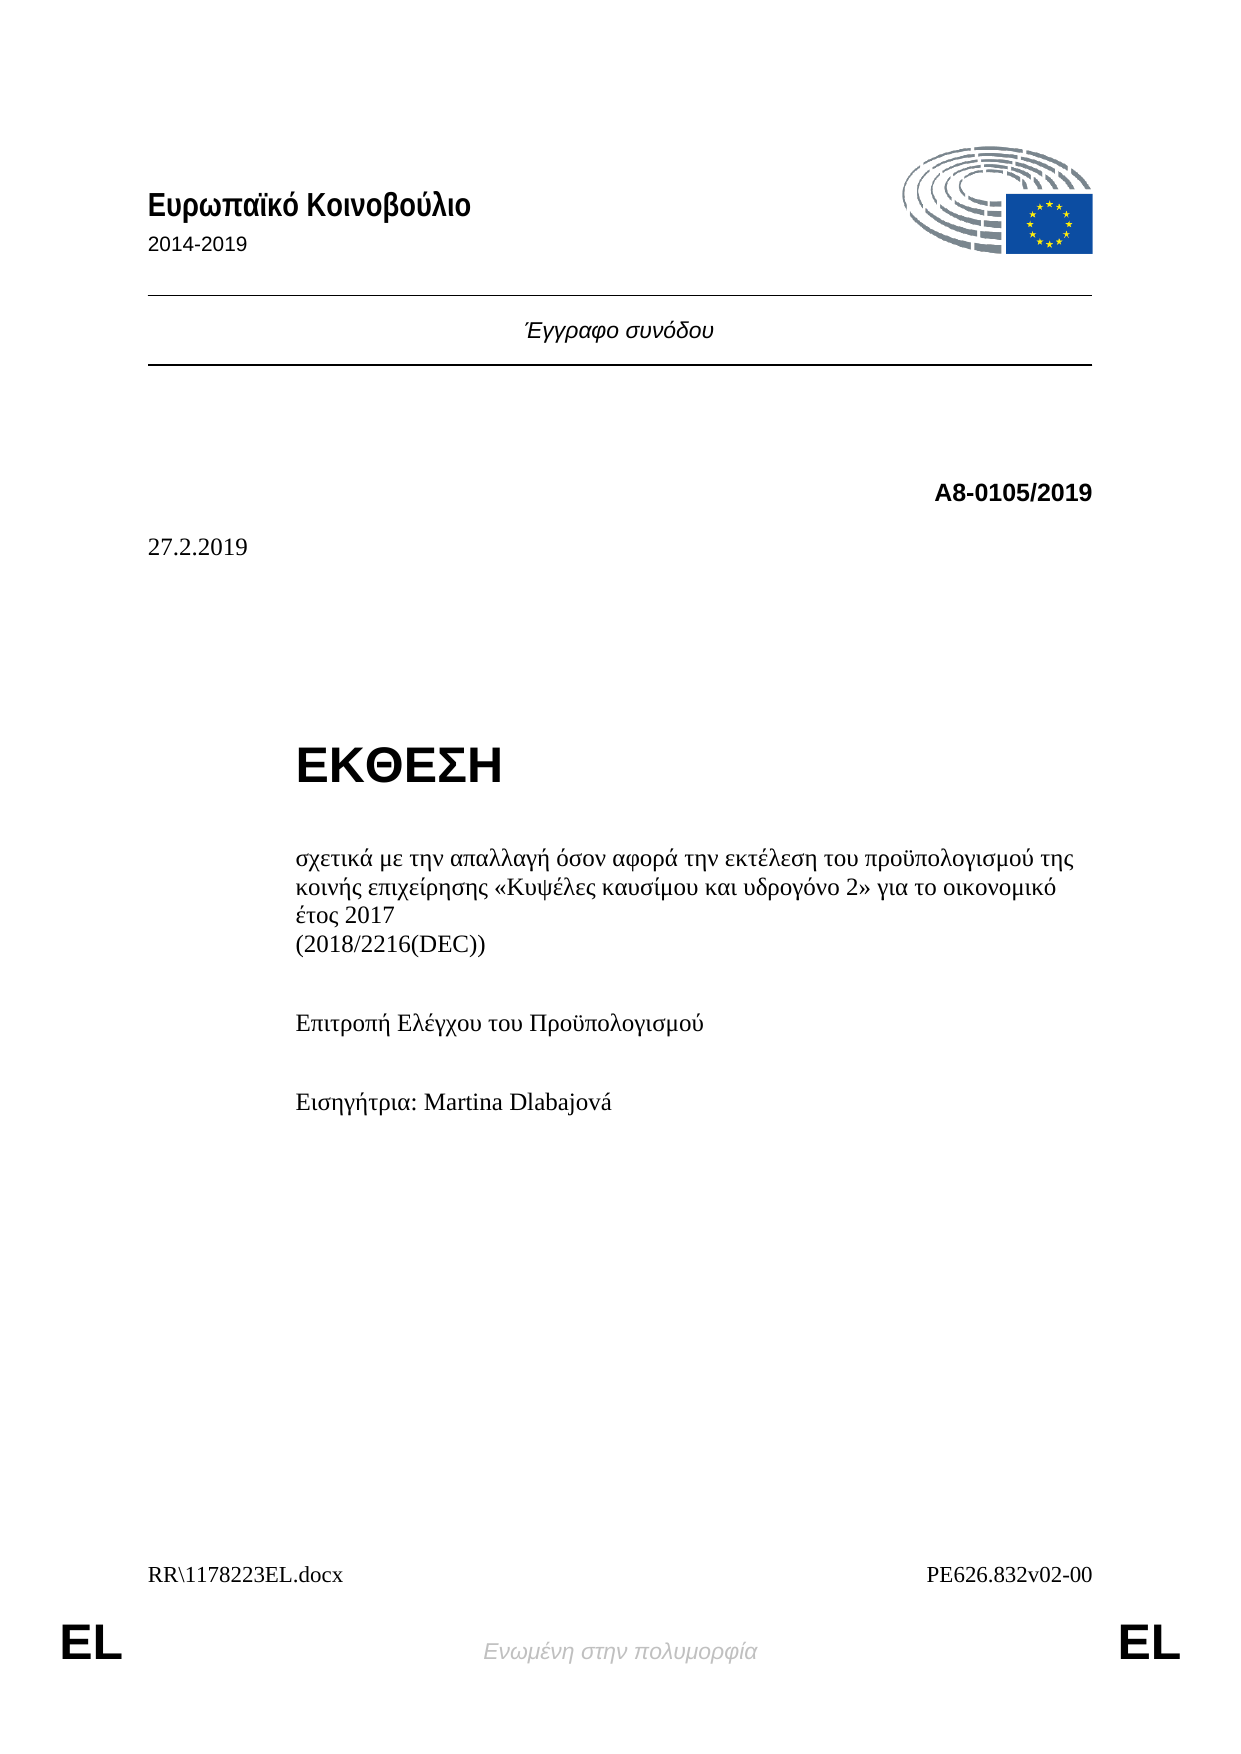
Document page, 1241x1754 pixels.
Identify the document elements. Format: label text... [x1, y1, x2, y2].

picture [902, 146, 1093, 254]
table_header [856, 147, 1093, 294]
text <TitreType>ΕΚΘΕΣΗ</TitreType> [295, 736, 1092, 793]
text <Commission>{CONT}Επιτροπή Ελέγχου του Προϋπολογισμού</Commission> [295, 1008, 1092, 1037]
text <DocRef>(2018/2216(DEC))</DocRef> [295, 929, 1092, 958]
text <Titre>σχετικά με την απαλλαγή όσον αφορά την εκτέλεση του προϋπολογισμού της κοινής επιχείρησης «Κυψέλες καυσίμου και υδρογόνο 2» για το οικονομικό έτος 2017</Titre> [295, 843, 1092, 929]
text <Date>{27/02/2019}27.2.2019</Date> [148, 532, 1092, 561]
text Εισηγήτρια: <Depute>Martina Dlabajová</Depute> [295, 1087, 1092, 1116]
text <NoDocSe>A8-0105/2019</NoDocSe> [148, 478, 1092, 507]
table_header Ευρωπαϊκό Κοινοβούλιο 2014-2019 [148, 147, 856, 294]
text Έγγραφο συνόδου [148, 317, 1092, 343]
